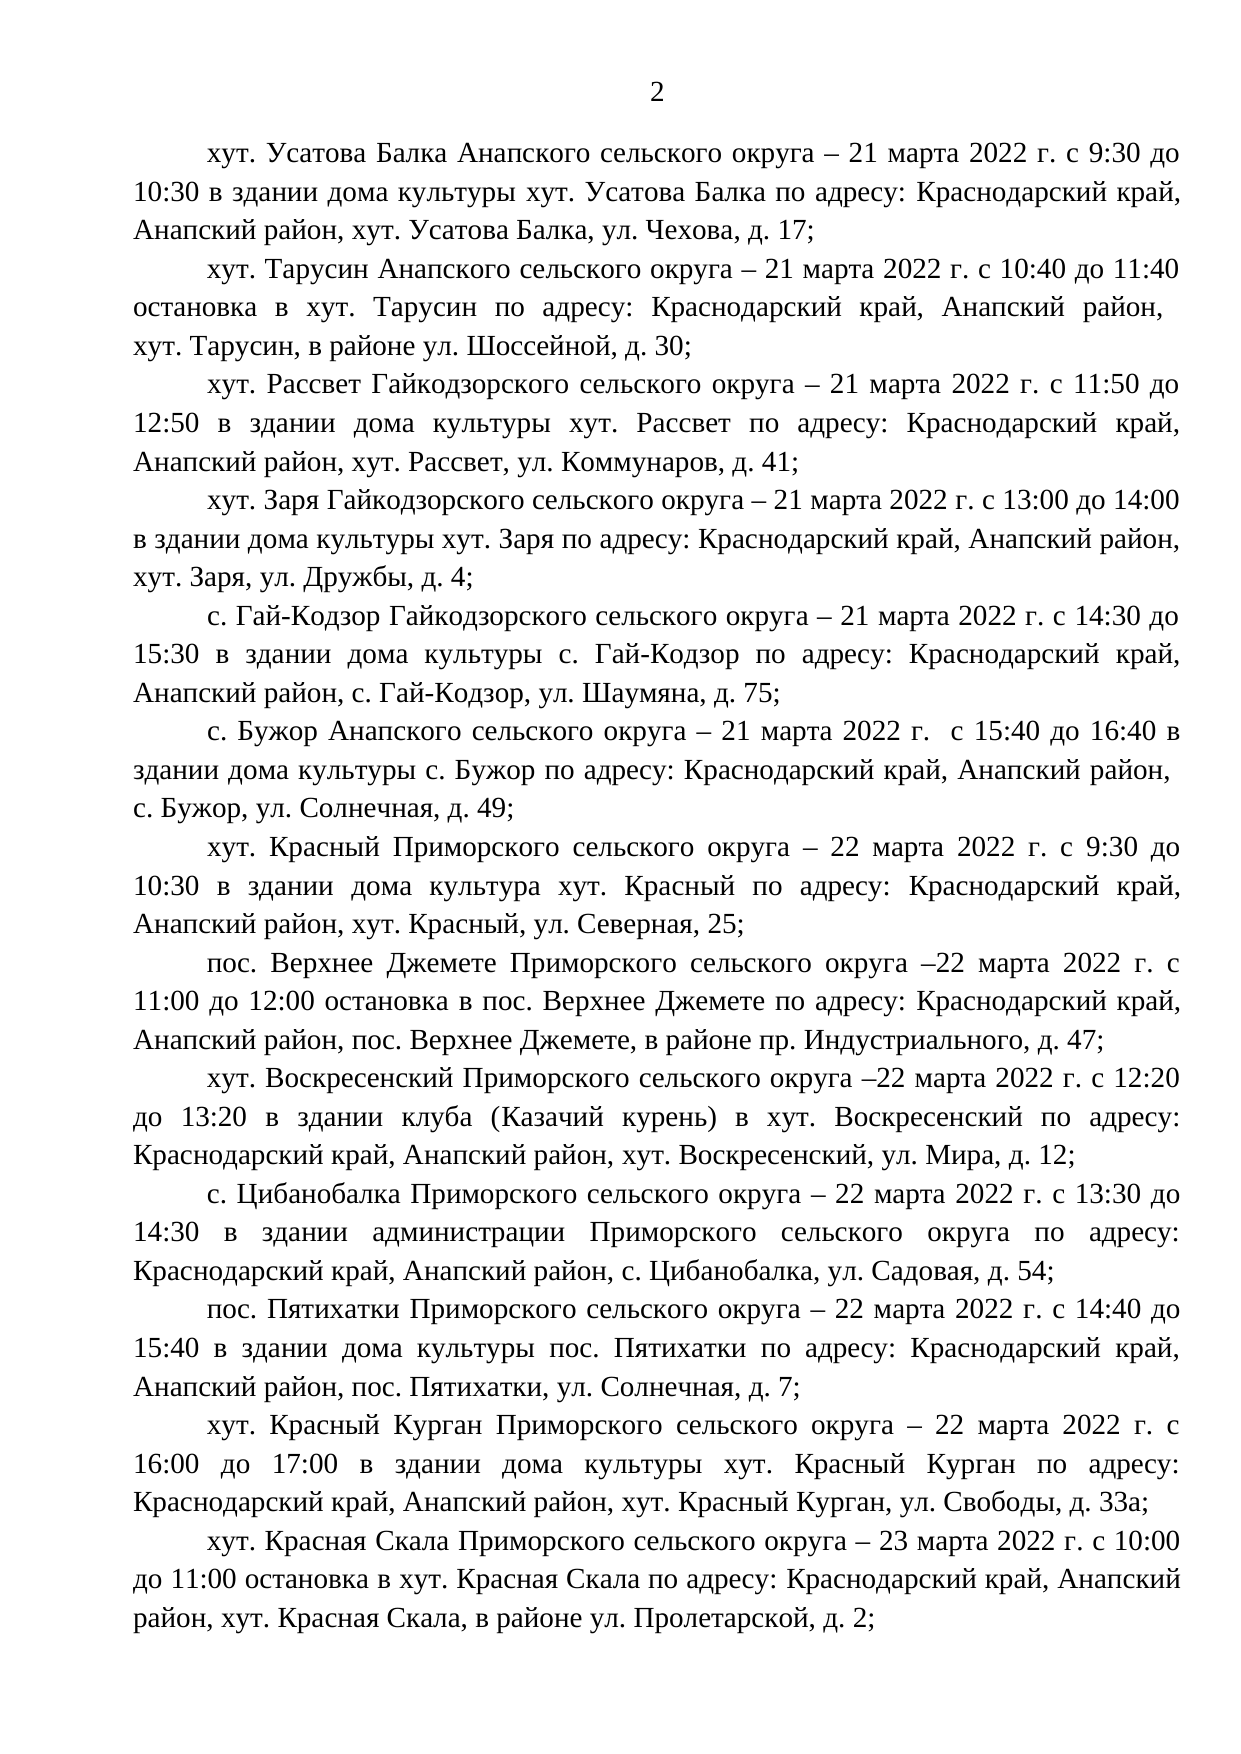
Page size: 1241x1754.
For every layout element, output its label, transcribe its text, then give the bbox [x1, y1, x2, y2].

text с. Цибанобалка Приморского сельского округа – 22 марта 2022 г. с 13:30 до 14:30 в здании администрации Приморского сельского округа по адресу: Краснодарский край, Анапский район, с. Цибанобалка, ул. Садовая, д. 54; [133, 1176, 1181, 1287]
text хут. Усатова Балка Анапского сельского округа – 21 марта 2022 г. с 9:30 до 10:30 в здании дома культуры хут. Усатова Балка по адресу: Краснодарский край, Анапский район, хут. Усатова Балка, ул. Чехова, д. 17; [133, 135, 1181, 246]
text с. Гай-Кодзор Гайкодзорского сельского округа – 21 марта 2022 г. с 14:30 до 15:30 в здании дома культуры с. Гай-Кодзор по адресу: Краснодарский край, Анапский район, с. Гай-Кодзор, ул. Шаумяна, д. 75; [133, 598, 1181, 708]
text пос. Пятихатки Приморского сельского округа – 22 марта 2022 г. с 14:40 до 15:40 в здании дома культуры пос. Пятихатки по адресу: Краснодарский край, Анапский район, пос. Пятихатки, ул. Солнечная, д. 7; [133, 1292, 1181, 1402]
text хут. Рассвет Гайкодзорского сельского округа – 21 марта 2022 г. с 11:50 до 12:50 в здании дома культуры хут. Рассвет по адресу: Краснодарский край, Анапский район, хут. Рассвет, ул. Коммунаров, д. 41; [133, 367, 1181, 477]
text хут. Тарусин Анапского сельского округа – 21 марта 2022 г. с 10:40 до 11:40 остановка в хут. Тарусин по адресу: Краснодарский край, Анапский район, хут. Тарусин, в районе ул. Шоссейной, д. 30; [133, 251, 1181, 362]
text хут. Красный Приморского сельского округа – 22 марта 2022 г. с 9:30 до 10:30 в здании дома культура хут. Красный по адресу: Краснодарский край, Анапский район, хут. Красный, ул. Северная, 25; [133, 829, 1181, 940]
text хут. Заря Гайкодзорского сельского округа – 21 марта 2022 г. с 13:00 до 14:00 в здании дома культуры хут. Заря по адресу: Краснодарский край, Анапский район, хут. Заря, ул. Дружбы, д. 4; [133, 482, 1181, 593]
text хут. Воскресенский Приморского сельского округа –22 марта 2022 г. с 12:20 до 13:20 в здании клуба (Казачий курень) в хут. Воскресенский по адресу: Краснодарский край, Анапский район, хут. Воскресенский, ул. Мира, д. 12; [133, 1060, 1181, 1171]
text хут. Красная Скала Приморского сельского округа – 23 марта 2022 г. с 10:00 до 11:00 остановка в хут. Красная Скала по адресу: Краснодарский край, Анапский район, хут. Красная Скала, в районе ул. Пролетарской, д. 2; [133, 1523, 1181, 1633]
text пос. Верхнее Джемете Приморского сельского округа –22 марта 2022 г. с 11:00 до 12:00 остановка в пос. Верхнее Джемете по адресу: Краснодарский край, Анапский район, пос. Верхнее Джемете, в районе пр. Индустриального, д. 47; [133, 945, 1181, 1055]
text с. Бужор Анапского сельского округа – 21 марта 2022 г. с 15:40 до 16:40 в здании дома культуры с. Бужор по адресу: Краснодарский край, Анапский район, с. Бужор, ул. Солнечная, д. 49; [133, 713, 1181, 824]
text хут. Красный Курган Приморского сельского округа – 22 марта 2022 г. с 16:00 до 17:00 в здании дома культуры хут. Красный Курган по адресу: Краснодарский край, Анапский район, хут. Красный Курган, ул. Свободы, д. 33а; [133, 1407, 1181, 1518]
